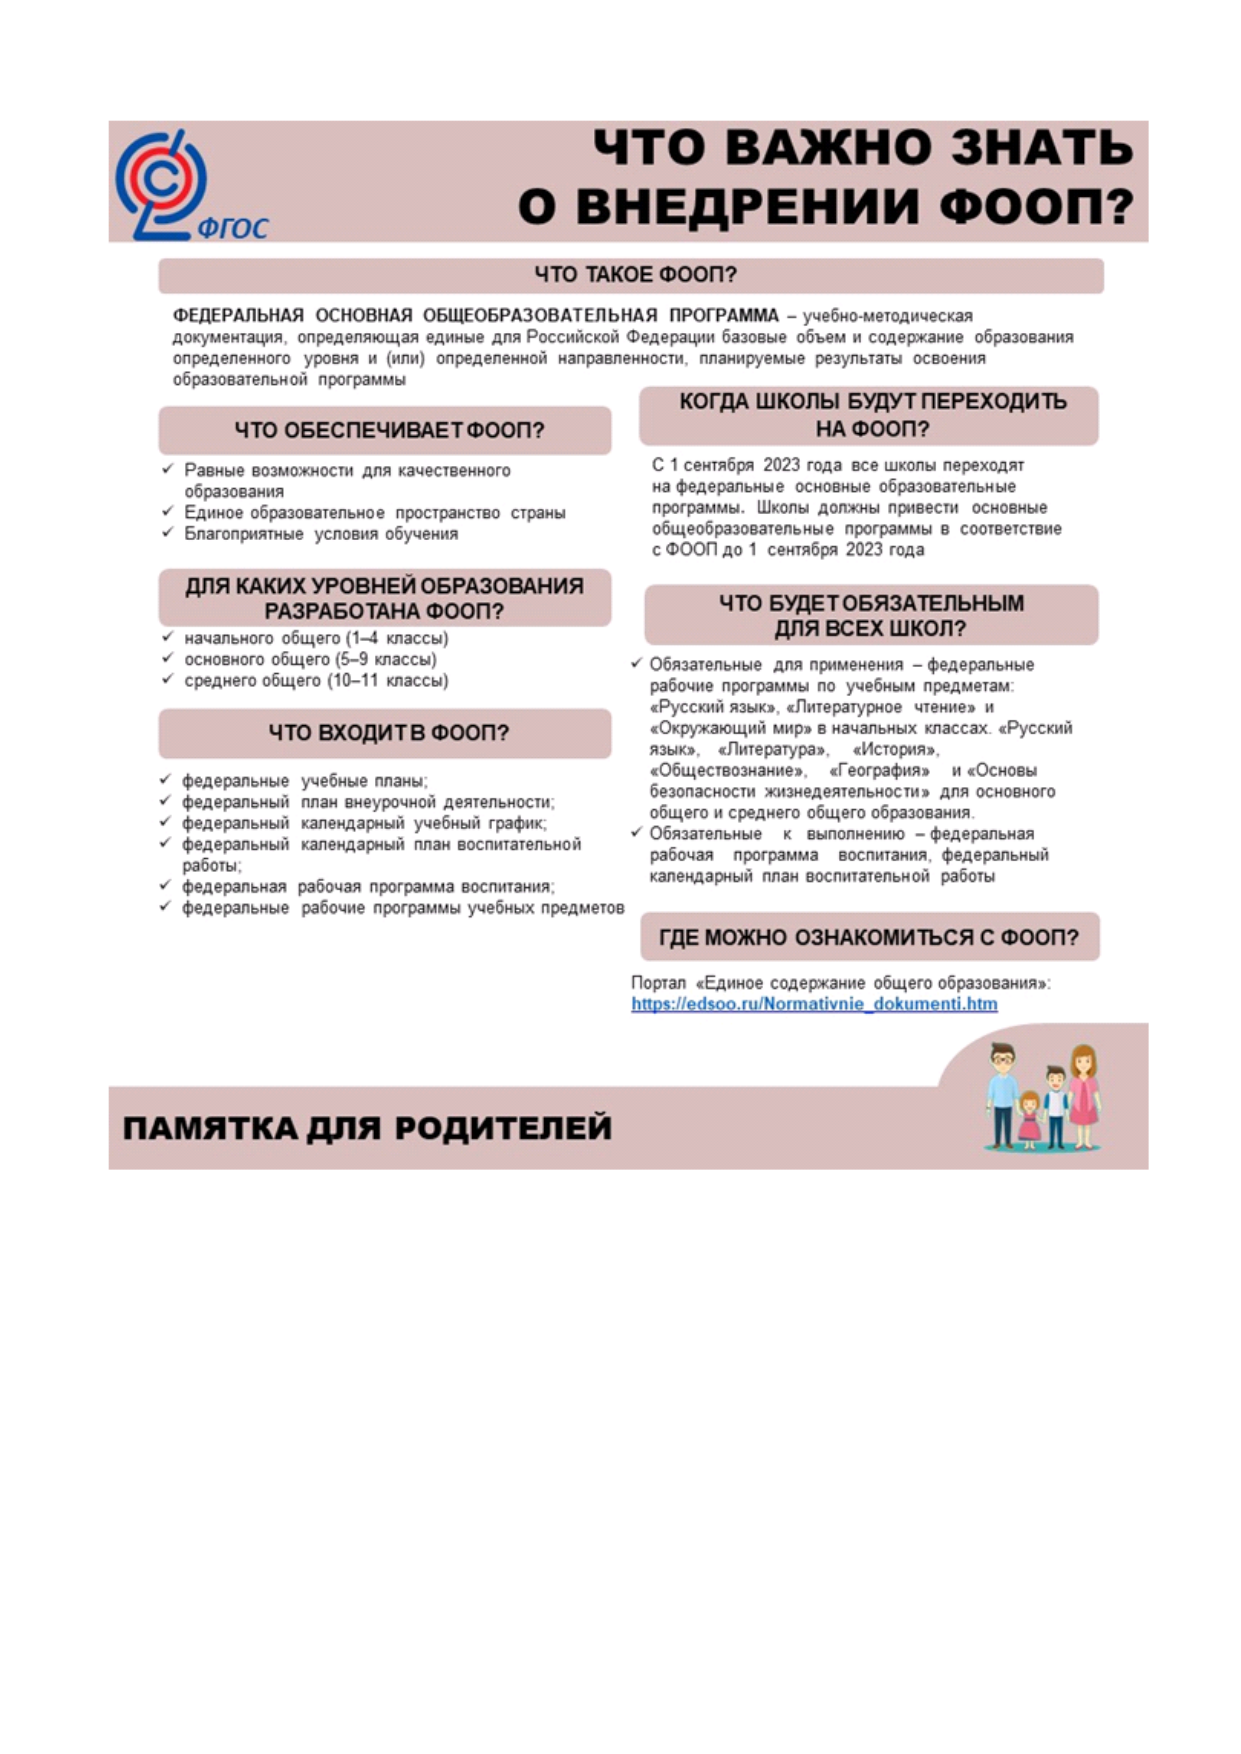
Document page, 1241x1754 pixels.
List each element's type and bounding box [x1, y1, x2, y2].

picture [106, 118, 1152, 1173]
